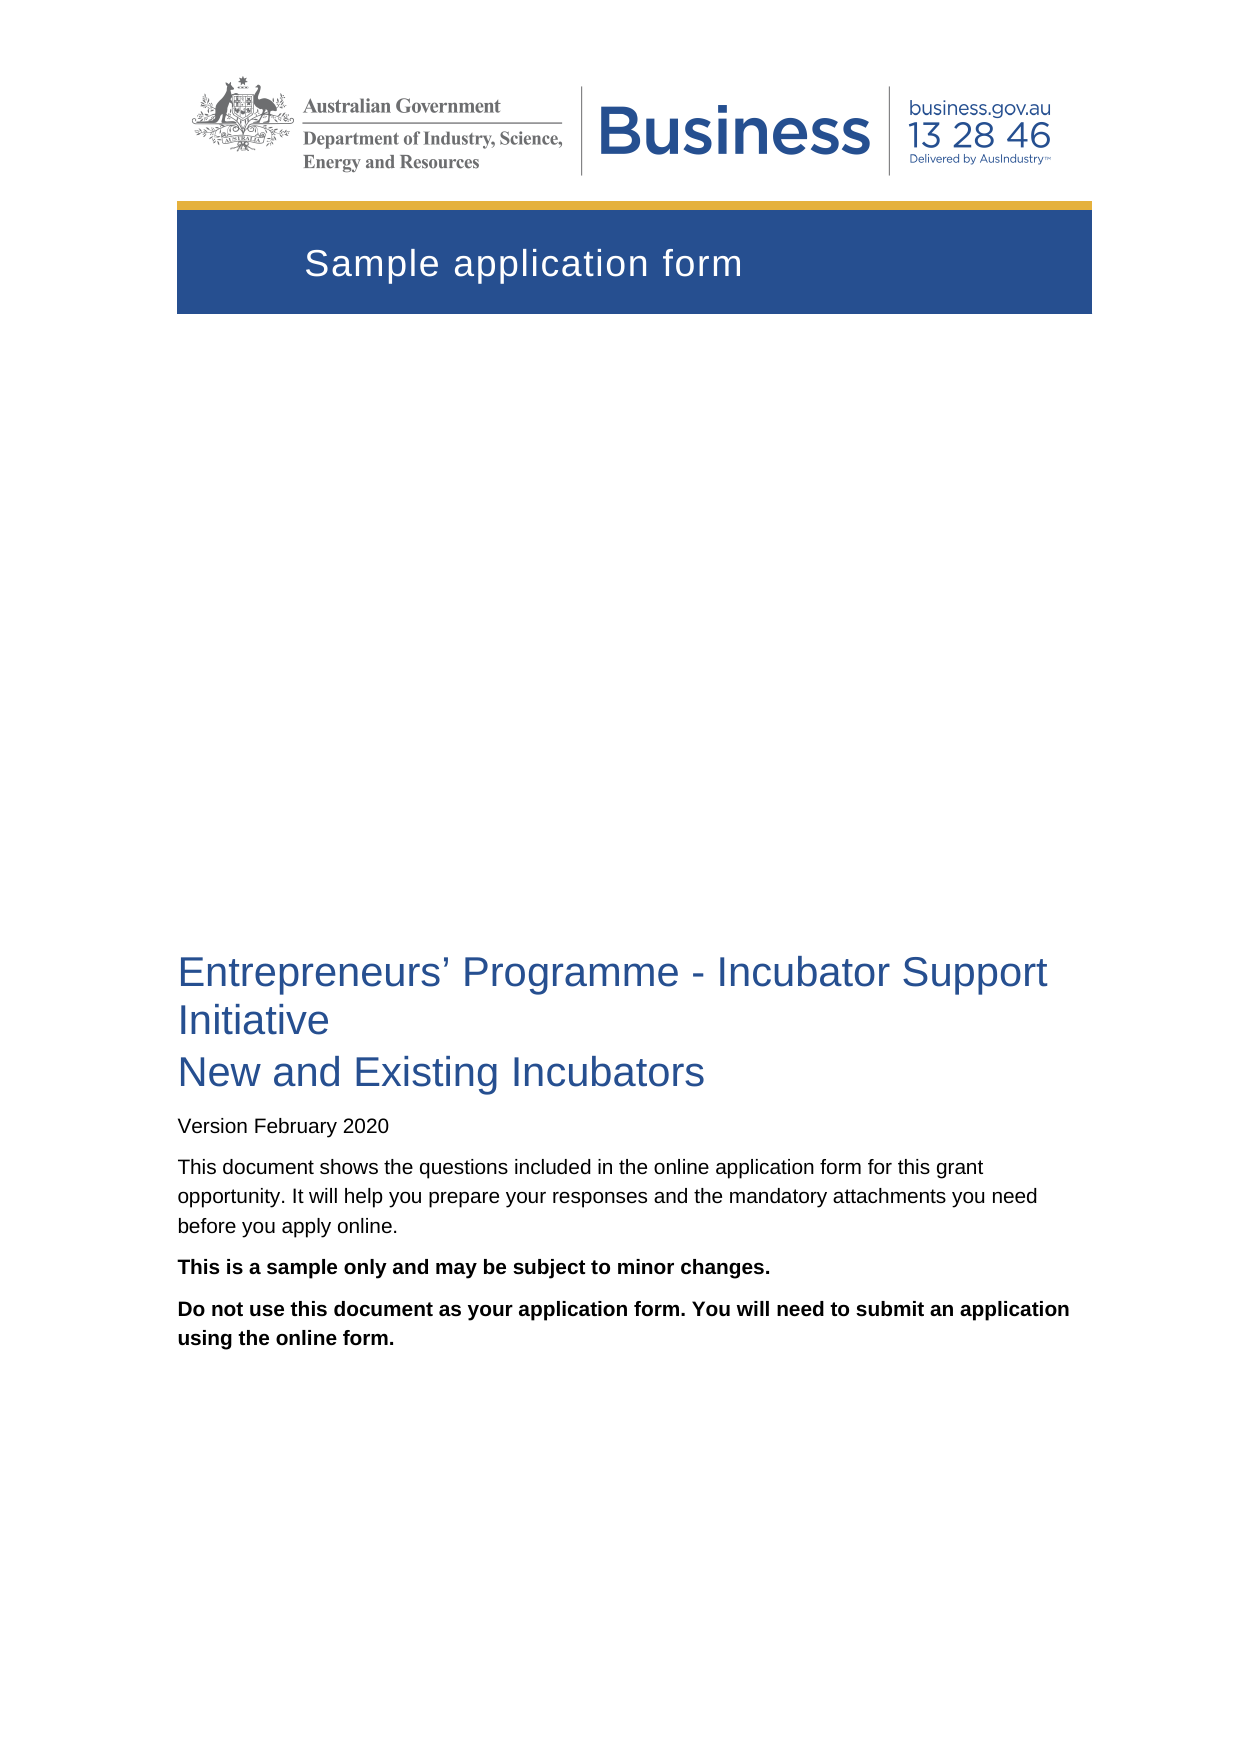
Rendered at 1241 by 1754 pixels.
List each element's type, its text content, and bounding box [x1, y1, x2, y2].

subtitle New and Existing Incubators [177, 1048, 1092, 1096]
text This document shows the questions included in the online application form for this grant opportunity. It will help you prepare your responses and the mandatory attachments you need before you apply online. [177, 1150, 1092, 1237]
subtitle Entrepreneurs’ Programme - Incubator Support Initiative [177, 948, 1092, 1044]
picture [177, 73, 1093, 197]
text Version February 2020 [177, 1108, 1092, 1137]
text Do not use this document as your application form. You will need to submit an application using the online form. [177, 1292, 1092, 1350]
text This is a sample only and may be subject to minor changes. [177, 1250, 1092, 1279]
